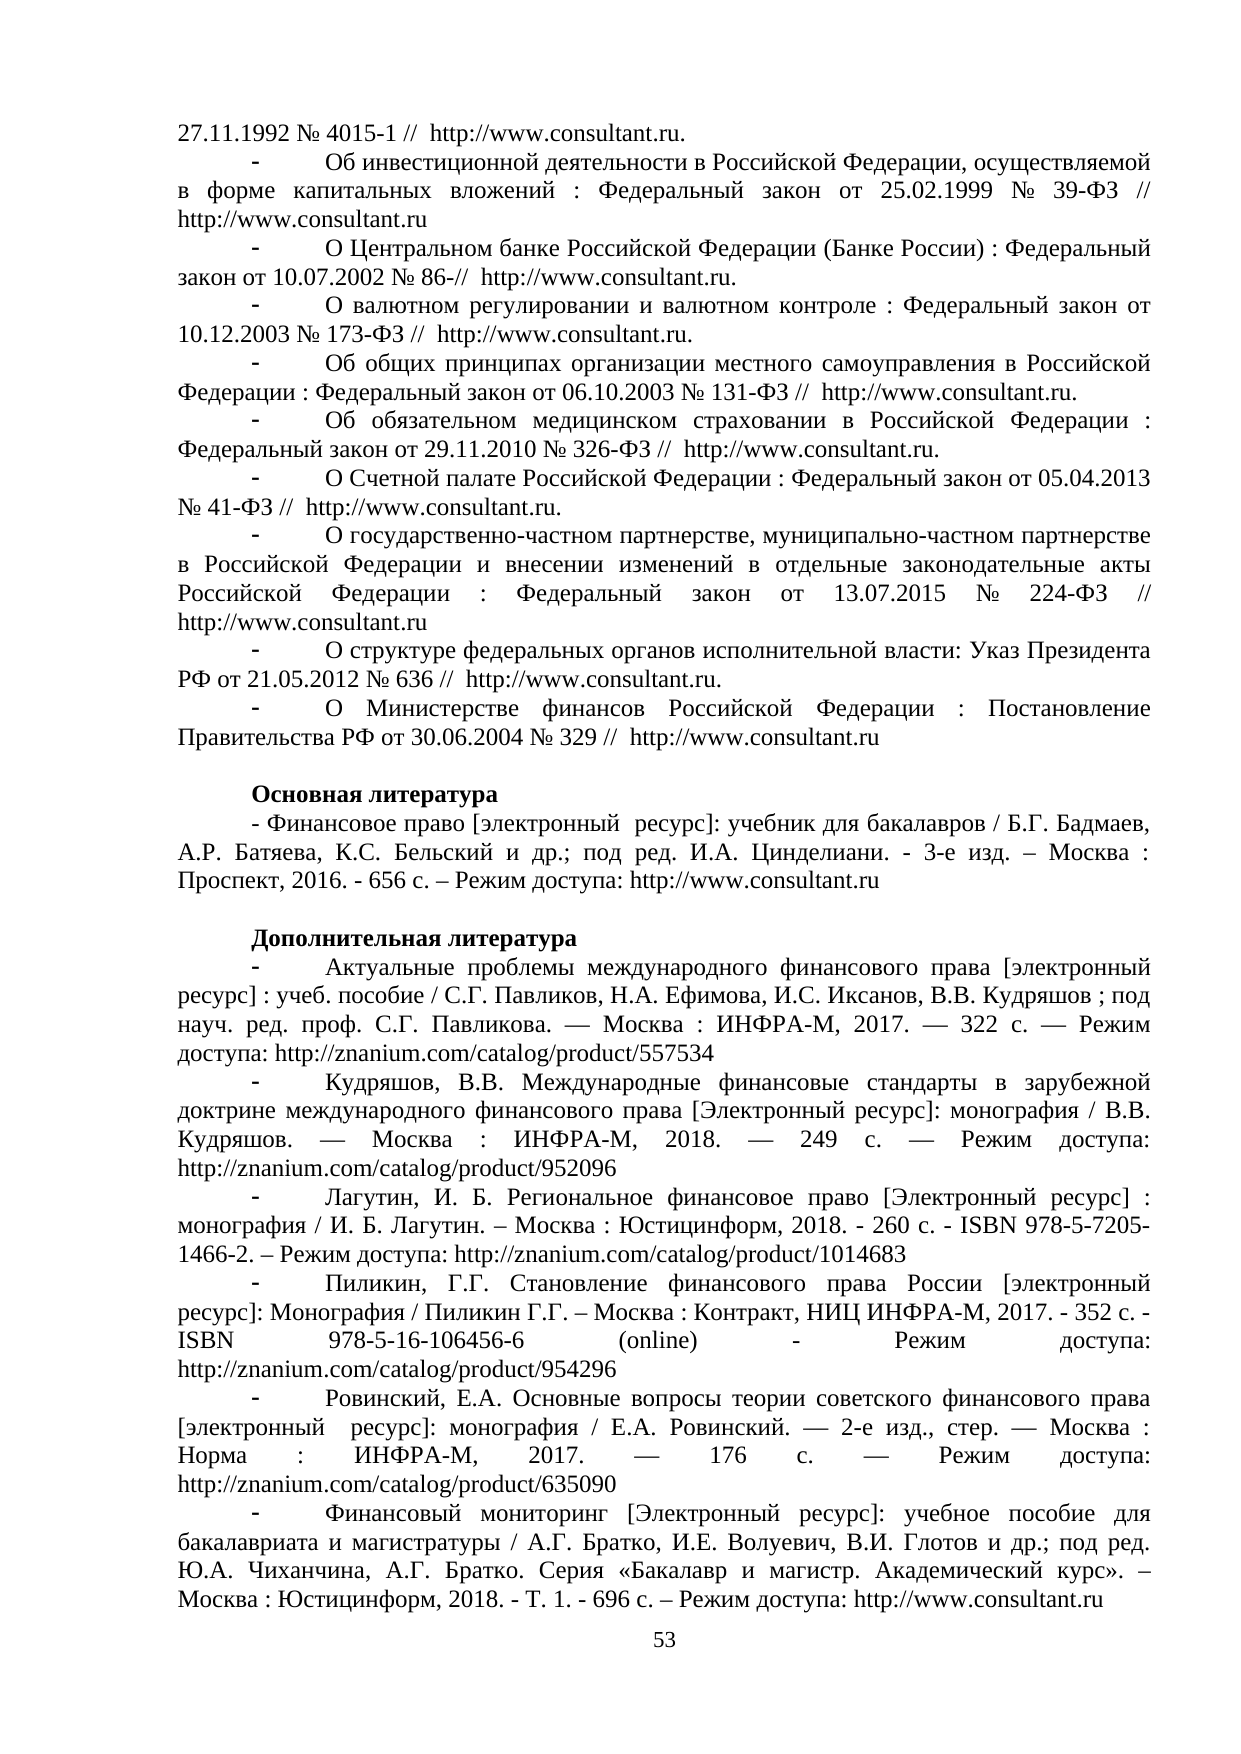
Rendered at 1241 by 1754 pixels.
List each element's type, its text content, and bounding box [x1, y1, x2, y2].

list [177, 118, 1152, 147]
list О государственно-частном партнерстве, муниципально-частном партнерстве в Российской Федерации и внесении изменений в отдельные законодательные акты Российской Федерации : Федеральный закон от 13.07.2015 № 224-ФЗ // http://www.consultant.ru [177, 521, 1152, 636]
list О структуре федеральных органов исполнительной власти: Указ Президента РФ от 21.05.2012 № 636 // http://www.consultant.ru. [177, 636, 1152, 693]
list О Счетной палате Российской Федерации : Федеральный закон от 05.04.2013 № 41-ФЗ // http://www.consultant.ru. [177, 463, 1152, 521]
list Финансовый мониторинг [Электронный ресурс]: учебное пособие для бакалавриата и магистратуры / А.Г. Братко, И.Е. Волуевич, В.И. Глотов и др.; под ред. Ю.А. Чиханчина, А.Г. Братко. Серия «Бакалавр и магистр. Академический курс». – Москва : Юстицинформ, 2018. - Т. 1. - 696 с. – Режим доступа: http://www.consultant.ru [177, 1498, 1152, 1613]
list Об обязательном медицинском страховании в Российской Федерации : Федеральный закон от 29.11.2010 № 326-ФЗ // http://www.consultant.ru. [177, 406, 1152, 463]
list Ровинский, Е.А. Основные вопросы теории советского финансового права [электронный ресурс]: монография / Е.А. Ровинский. — 2-е изд., стер. — Москва : Норма : ИНФРА-М, 2017. — 176 с. — Режим доступа: http://znanium.com/catalog/product/635090 [177, 1383, 1152, 1498]
list Об общих принципах организации местного самоуправления в Российской Федерации : Федеральный закон от 06.10.2003 № 131-ФЗ // http://www.consultant.ru. [177, 348, 1152, 406]
list О валютном регулировании и валютном контроле : Федеральный закон от 10.12.2003 № 173-ФЗ // http://www.consultant.ru. [177, 291, 1152, 348]
text Основная литература [251, 779, 1152, 808]
list Лагутин, И. Б. Региональное финансовое право [Электронный ресурс] : монография / И. Б. Лагутин. – Москва : Юстицинформ, 2018. - 260 с. - ISBN 978-5-7205-1466-2. – Режим доступа: http://znanium.com/catalog/product/1014683 [177, 1182, 1152, 1268]
list О Министерстве финансов Российской Федерации : Постановление Правительства РФ от 30.06.2004 № 329 // http://www.consultant.ru [177, 693, 1152, 751]
text - Финансовое право [электронный ресурс]: учебник для бакалавров / Б.Г. Бадмаев, А.Р. Батяева, К.С. Бельский и др.; под ред. И.А. Цинделиани. - 3-е изд. – Москва : Проспект, 2016. - 656 с. – Режим доступа: http://www.consultant.ru [177, 808, 1152, 894]
list О Центральном банке Российской Федерации (Банке России) : Федеральный закон от 10.07.2002 № 86-// http://www.consultant.ru. [177, 233, 1152, 291]
list Пиликин, Г.Г. Становление финансового права России [электронный ресурс]: Монография / Пиликин Г.Г. – Москва : Контракт, НИЦ ИНФРА-М, 2017. - 352 с. - ISBN 978-5-16-106456-6 (online) - Режим доступа: http://znanium.com/catalog/product/954296 [177, 1268, 1152, 1383]
list Об инвестиционной деятельности в Российской Федерации, осуществляемой в форме капитальных вложений : Федеральный закон от 25.02.1999 № 39-ФЗ // http://www.consultant.ru [177, 147, 1152, 233]
list Актуальные проблемы международного финансового права [электронный ресурс] : учеб. пособие / С.Г. Павликов, Н.А. Ефимова, И.С. Иксанов, В.В. Кудряшов ; под науч. ред. проф. С.Г. Павликова. — Москва : ИНФРА-М, 2017. — 322 с. — Режим доступа: http://znanium.com/catalog/product/557534 [177, 952, 1152, 1067]
text Дополнительная литература [251, 923, 1152, 952]
list Кудряшов, В.В. Международные финансовые стандарты в зарубежной доктрине международного финансового права [Электронный ресурс]: монография / В.В. Кудряшов. — Москва : ИНФРА-М, 2018. — 249 с. — Режим доступа: http://znanium.com/catalog/product/952096 [177, 1067, 1152, 1182]
